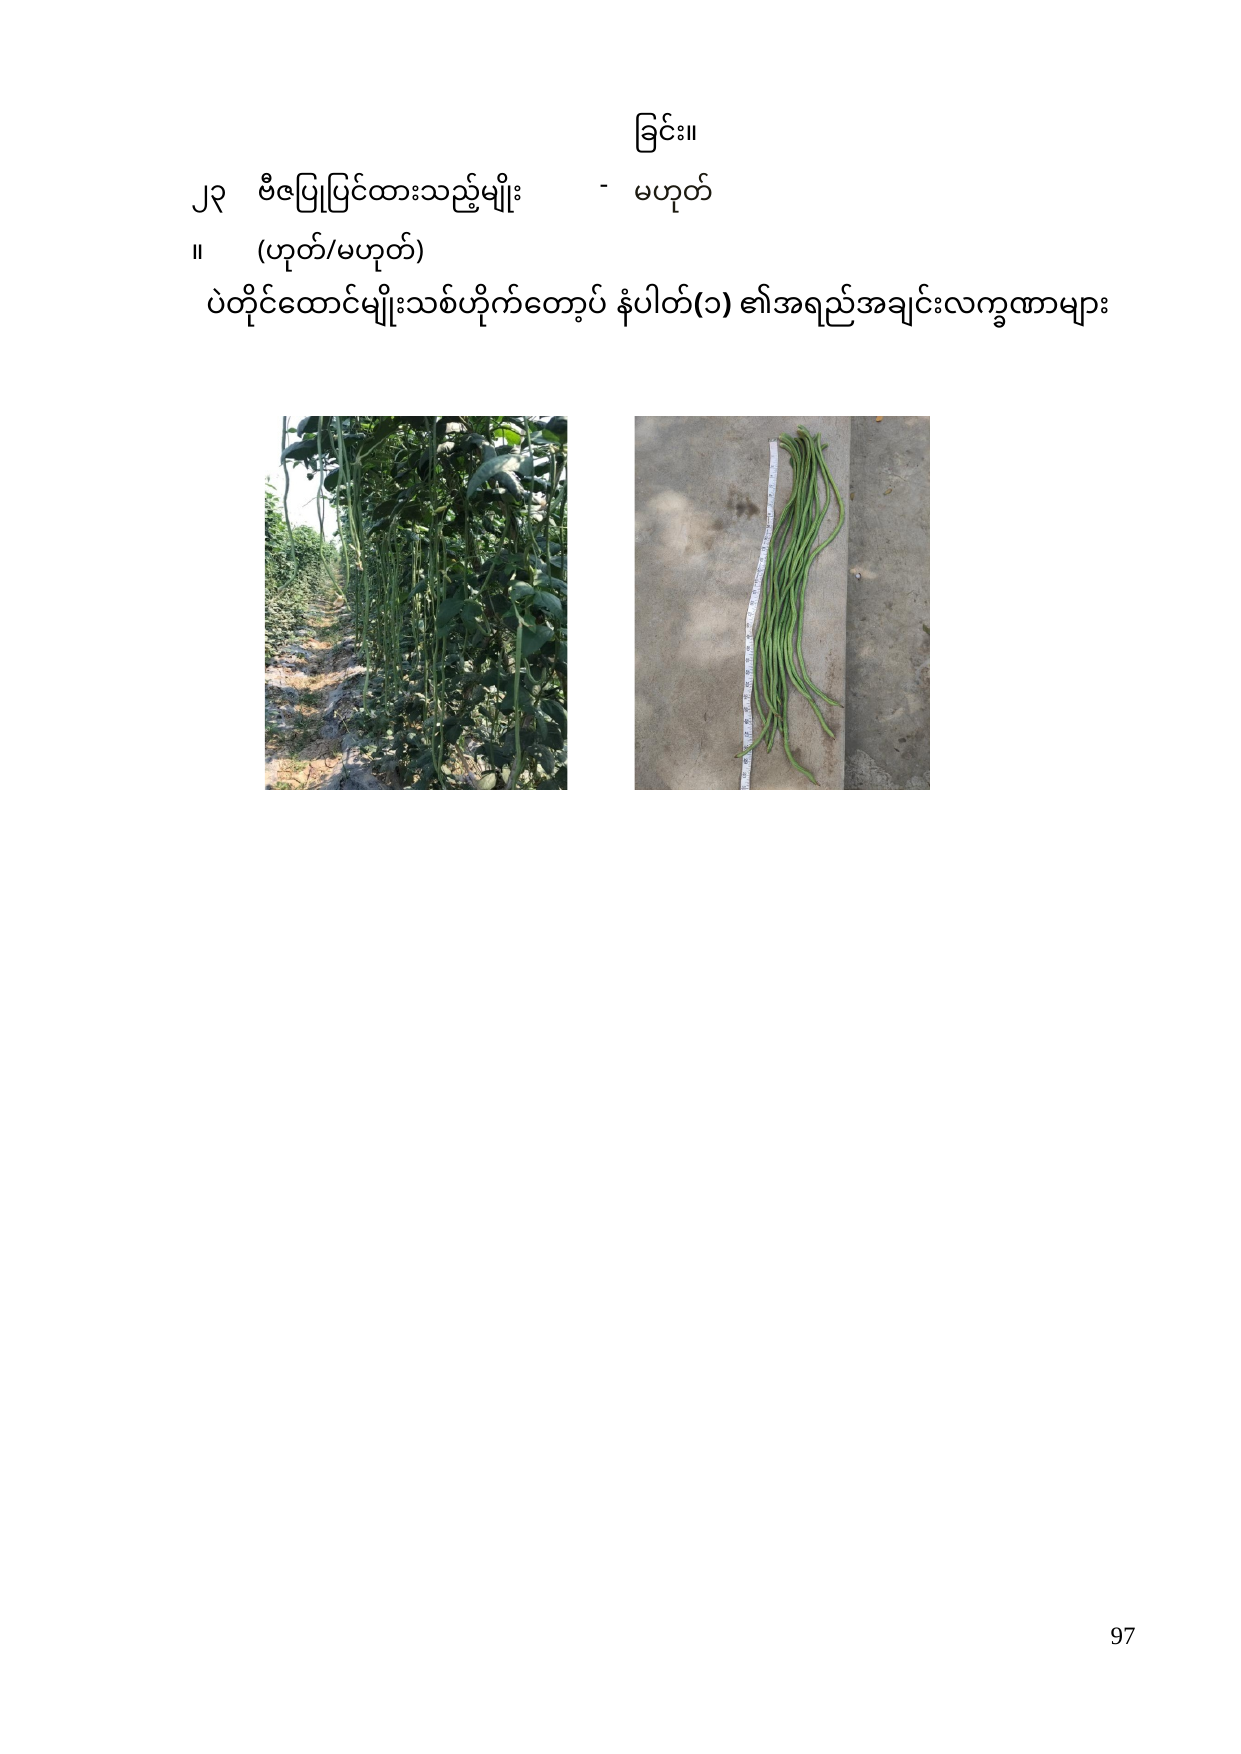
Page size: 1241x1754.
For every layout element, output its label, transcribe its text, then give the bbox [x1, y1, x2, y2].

picture [264, 416, 568, 790]
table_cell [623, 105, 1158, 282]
text ပဲတိုင်ထောင်မျိုးသစ်ဟိုက်တော့ပ် နံပါတ်(၁) ၏အရည်အချင်းလက္ခဏာများ [180, 282, 1135, 322]
picture [634, 416, 930, 790]
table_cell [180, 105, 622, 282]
